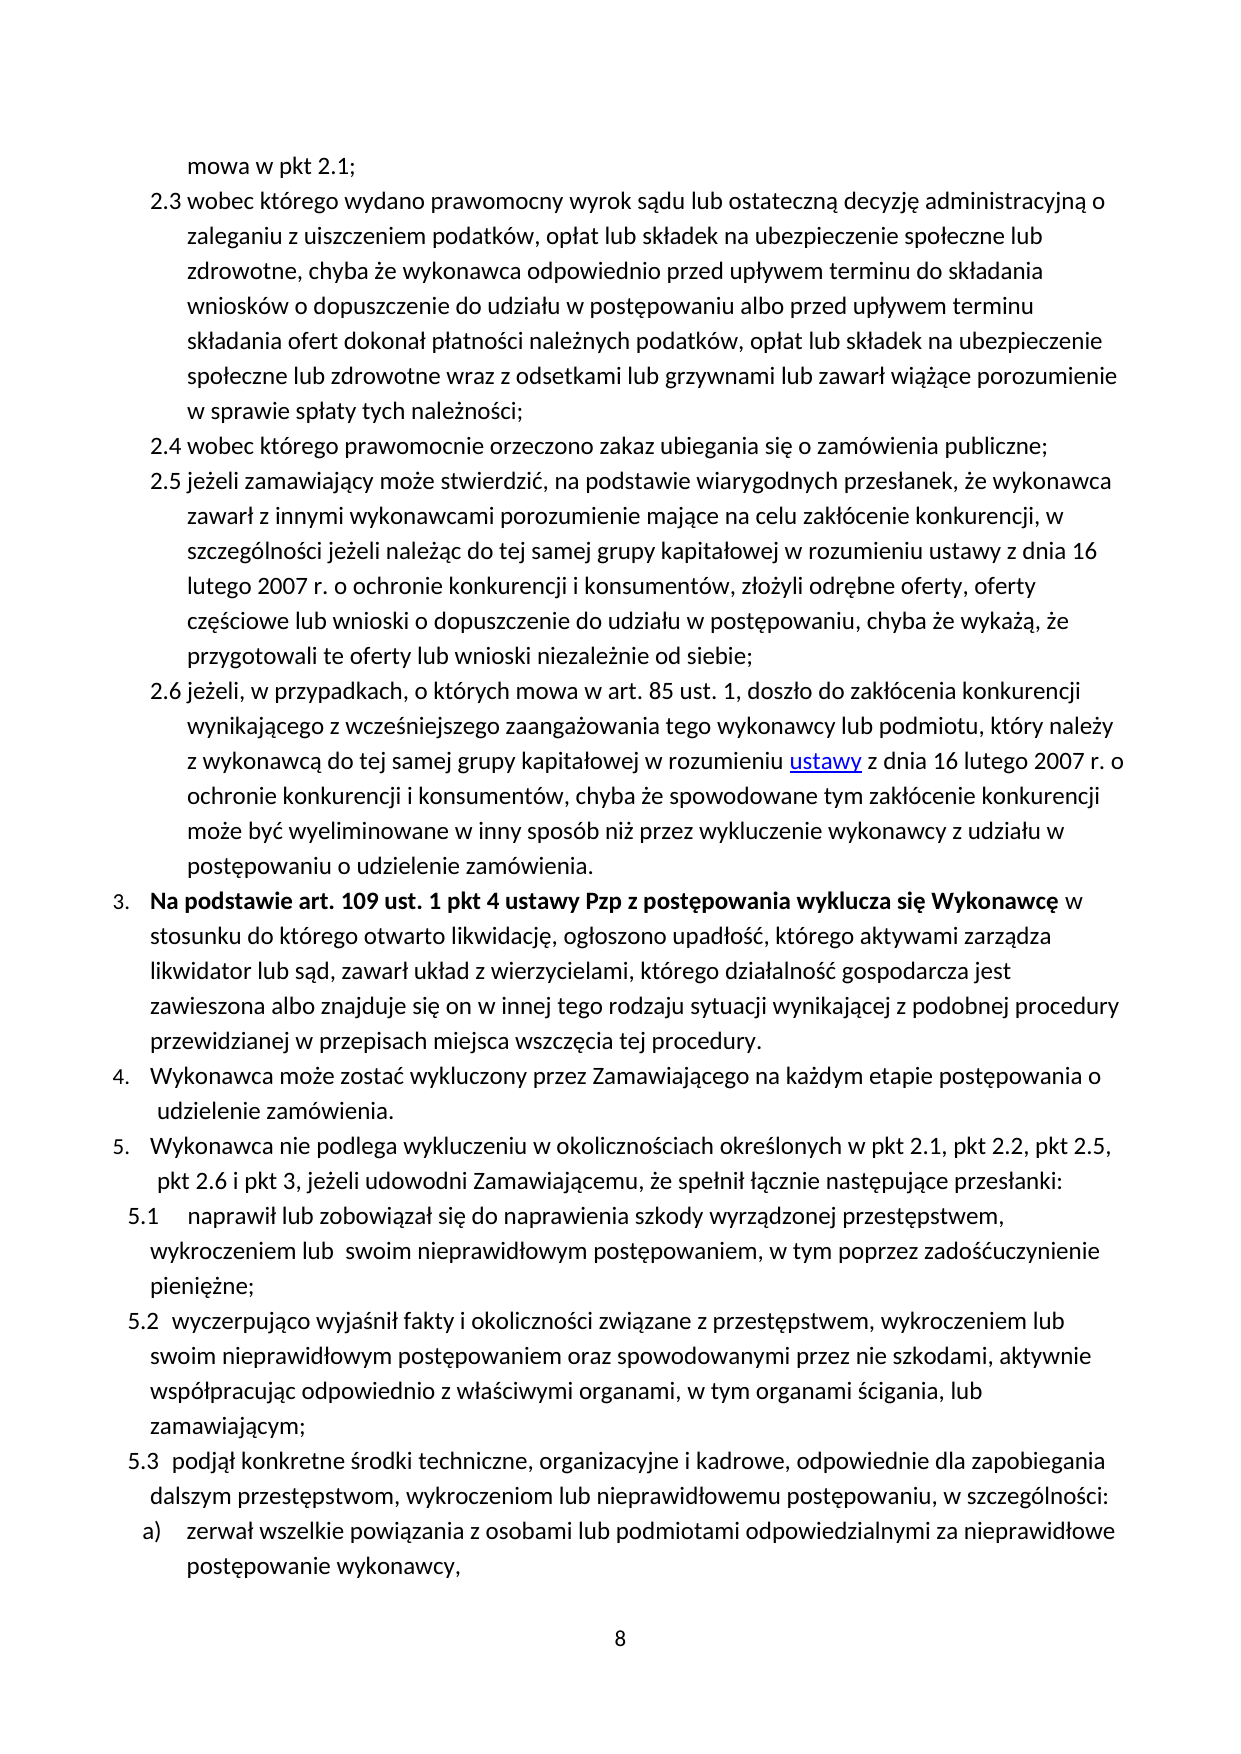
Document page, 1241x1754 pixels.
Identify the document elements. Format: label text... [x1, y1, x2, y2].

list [150, 150, 1128, 181]
list zerwał wszelkie powiązania z osobami lub podmiotami odpowiedzialnymi za nieprawidłowe postępowanie wykonawcy, [142, 1515, 1128, 1581]
list naprawił lub zobowiązał się do naprawienia szkody wyrządzonej przestępstwem, wykroczeniem lub swoim nieprawidłowym postępowaniem, w tym poprzez zadośćuczynienie pieniężne; [127, 1200, 1128, 1301]
list Wykonawca może zostać wykluczony przez Zamawiającego na każdym etapie postępowania o udzielenie zamówienia. [112, 1060, 1128, 1126]
list jeżeli zamawiający może stwierdzić, na podstawie wiarygodnych przesłanek, że wykonawca zawarł z innymi wykonawcami porozumienie mające na celu zakłócenie konkurencji, w szczególności jeżeli należąc do tej samej grupy kapitałowej w rozumieniu ustawy z dnia 16 lutego 2007 r. o ochronie konkurencji i konsumentów, złożyli odrębne oferty, oferty częściowe lub wnioski o dopuszczenie do udziału w postępowaniu, chyba że wykażą, że przygotowali te oferty lub wnioski niezależnie od siebie; [150, 465, 1128, 671]
list wobec którego wydano prawomocny wyrok sądu lub ostateczną decyzję administracyjną o zaleganiu z uiszczeniem podatków, opłat lub składek na ubezpieczenie społeczne lub zdrowotne, chyba że wykonawca odpowiednio przed upływem terminu do składania wniosków o dopuszczenie do udziału w postępowaniu albo przed upływem terminu składania ofert dokonał płatności należnych podatków, opłat lub składek na ubezpieczenie społeczne lub zdrowotne wraz z odsetkami lub grzywnami lub zawarł wiążące porozumienie w sprawie spłaty tych należności; [150, 185, 1128, 426]
list podjął konkretne środki techniczne, organizacyjne i kadrowe, odpowiednie dla zapobiegania dalszym przestępstwom, wykroczeniom lub nieprawidłowemu postępowaniu, w szczególności: [127, 1445, 1128, 1511]
list wobec którego prawomocnie orzeczono zakaz ubiegania się o zamówienia publiczne; [150, 430, 1128, 461]
list jeżeli, w przypadkach, o których mowa w art. 85 ust. 1, doszło do zakłócenia konkurencji wynikającego z wcześniejszego zaangażowania tego wykonawcy lub podmiotu, który należy z wykonawcą do tej samej grupy kapitałowej w rozumieniu ustawy z dnia 16 lutego 2007 r. o ochronie konkurencji i konsumentów, chyba że spowodowane tym zakłócenie konkurencji może być wyeliminowane w inny sposób niż przez wykluczenie wykonawcy z udziału w postępowaniu o udzielenie zamówienia. [150, 675, 1128, 881]
list Wykonawca nie podlega wykluczeniu w okolicznościach określonych w pkt 2.1, pkt 2.2, pkt 2.5, pkt 2.6 i pkt 3, jeżeli udowodni Zamawiającemu, że spełnił łącznie następujące przesłanki: [112, 1130, 1128, 1196]
list Na podstawie art. 109 ust. 1 pkt 4 ustawy Pzp z postępowania wyklucza się Wykonawcę w stosunku do którego otwarto likwidację, ogłoszono upadłość, którego aktywami zarządza likwidator lub sąd, zawarł układ z wierzycielami, którego działalność gospodarcza jest zawieszona albo znajduje się on w innej tego rodzaju sytuacji wynikającej z podobnej procedury przewidzianej w przepisach miejsca wszczęcia tej procedury. [112, 885, 1128, 1056]
list wyczerpująco wyjaśnił fakty i okoliczności związane z przestępstwem, wykroczeniem lub swoim nieprawidłowym postępowaniem oraz spowodowanymi przez nie szkodami, aktywnie współpracując odpowiednio z właściwymi organami, w tym organami ścigania, lub zamawiającym; [127, 1305, 1128, 1441]
